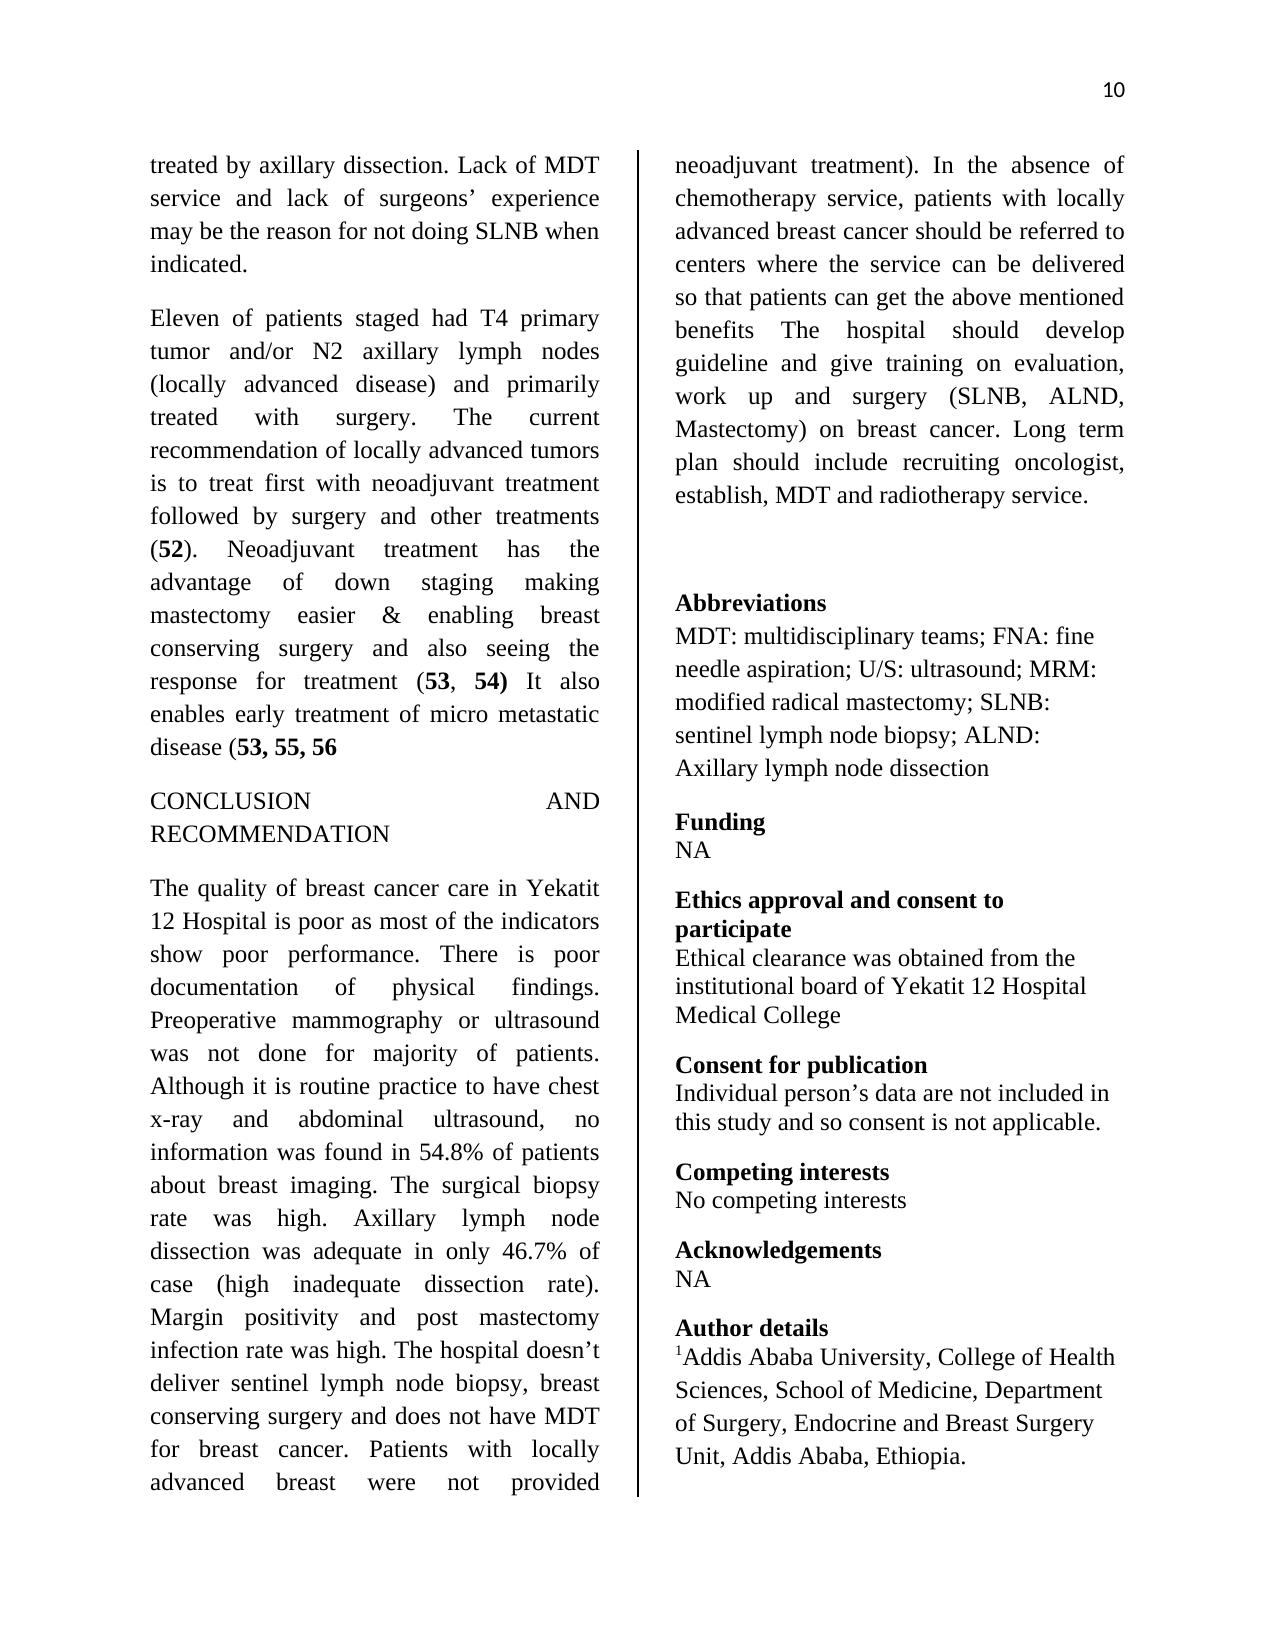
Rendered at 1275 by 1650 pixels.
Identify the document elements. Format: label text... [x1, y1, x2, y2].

text 1Addis Ababa University, College of Health Sciences, School of Medicine, Department of Surgery, Endocrine and Breast Surgery Unit, Addis Ababa, Ethiopia. [675, 1342, 1125, 1470]
text NA [675, 1264, 1125, 1293]
text Acknowledgements [675, 1235, 1125, 1264]
text CONCLUSION AND RECOMMENDATION [150, 786, 600, 848]
text Funding [675, 807, 1125, 836]
text Individual person’s data are not included in this study and so consent is not applicable. [675, 1078, 1125, 1136]
text Abbreviations [675, 588, 1125, 617]
text MDT: multidisciplinary teams; FNA: fine needle aspiration; U/S: ultrasound; MRM: modified radical mastectomy; SLNB: sentinel lymph node biopsy; ALND: Axillary lymph node dissection [675, 621, 1125, 782]
text The quality of breast cancer care in Yekatit 12 Hospital is poor as most of the indicators show poor performance. There is poor documentation of physical findings. Preoperative mammography or ultrasound was not done for majority of patients. Although it is routine practice to have chest x-ray and abdominal ultrasound, no information was found in 54.8% of patients about breast imaging. The surgical biopsy rate was high. Axillary lymph node dissection was adequate in only 46.7% of case (high inadequate dissection rate). Margin positivity and post mastectomy infection rate was high. The hospital doesn’t deliver sentinel lymph node biopsy, breast conserving surgery and does not have MDT for breast cancer. Patients with locally advanced breast were not provided neoadjuvant treatment). In the absence of chemotherapy service, patients with locally advanced breast cancer should be referred to centers where the service can be delivered so that patients can get the above mentioned benefits The hospital should develop guideline and give training on evaluation, work up and surgery (SLNB, ALND, Mastectomy) on breast cancer. Long term plan should include recruiting oncologist, establish, MDT and radiotherapy service. [675, 150, 1125, 509]
text Ethics approval and consent to participate [675, 885, 1125, 943]
text Competing interests [675, 1157, 1125, 1186]
text Eleven of patients staged had T4 primary tumor and/or N2 axillary lymph nodes (locally advanced disease) and primarily treated with surgery. The current recommendation of locally advanced tumors is to treat first with neoadjuvant treatment followed by surgery and other treatments (52). Neoadjuvant treatment has the advantage of down staging making mastectomy easier & enabling breast conserving surgery and also seeing the response for treatment (53, 54) It also enables early treatment of micro metastatic disease (53, 55, 56 [150, 303, 600, 761]
text Ethical clearance was obtained from the institutional board of Yekatit 12 Hospital Medical College [675, 943, 1125, 1029]
text Author details [675, 1313, 1125, 1342]
text Consent for publication [675, 1050, 1125, 1078]
text NA [675, 836, 1125, 864]
text No competing interests [675, 1186, 1125, 1214]
text The quality of breast cancer care in Yekatit 12 Hospital is poor as most of the indicators show poor performance. There is poor documentation of physical findings. Preoperative mammography or ultrasound was not done for majority of patients. Although it is routine practice to have chest x-ray and abdominal ultrasound, no information was found in 54.8% of patients about breast imaging. The surgical biopsy rate was high. Axillary lymph node dissection was adequate in only 46.7% of case (high inadequate dissection rate). Margin positivity and post mastectomy infection rate was high. The hospital doesn’t deliver sentinel lymph node biopsy, breast conserving surgery and does not have MDT for breast cancer. Patients with locally advanced breast were not provided neoadjuvant treatment). In the absence of chemotherapy service, patients with locally advanced breast cancer should be referred to centers where the service can be delivered so that patients can get the above mentioned benefits The hospital should develop guideline and give training on evaluation, work up and surgery (SLNB, ALND, Mastectomy) on breast cancer. Long term plan should include recruiting oncologist, establish, MDT and radiotherapy service. [150, 873, 600, 1496]
